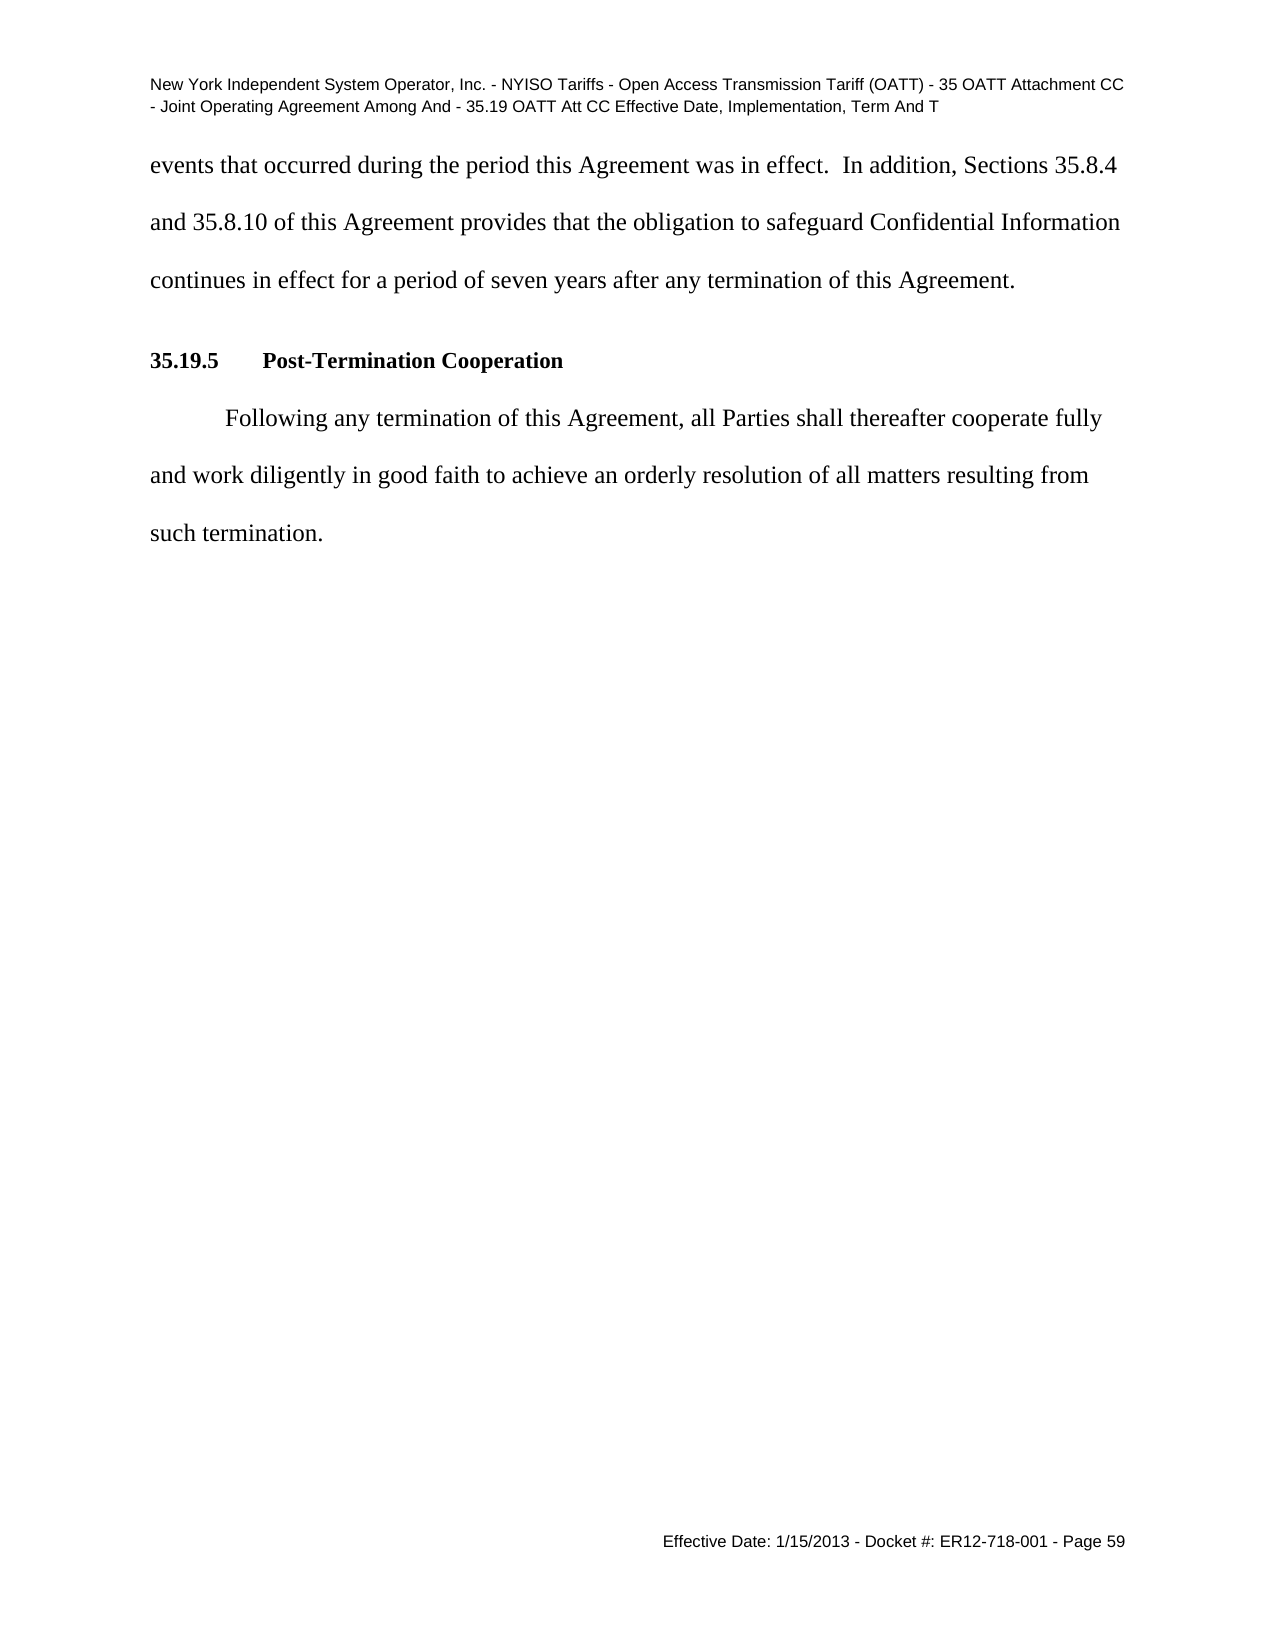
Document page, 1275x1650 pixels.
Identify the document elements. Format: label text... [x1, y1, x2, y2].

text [150, 150, 1125, 294]
text Following any termination of this Agreement, all Parties shall thereafter cooperate fully and work diligently in good faith to achieve an orderly resolution of all matters resulting from such termination. [150, 403, 1125, 546]
subtitle 35.19.5 Post-Termination Cooperation [150, 347, 1059, 374]
